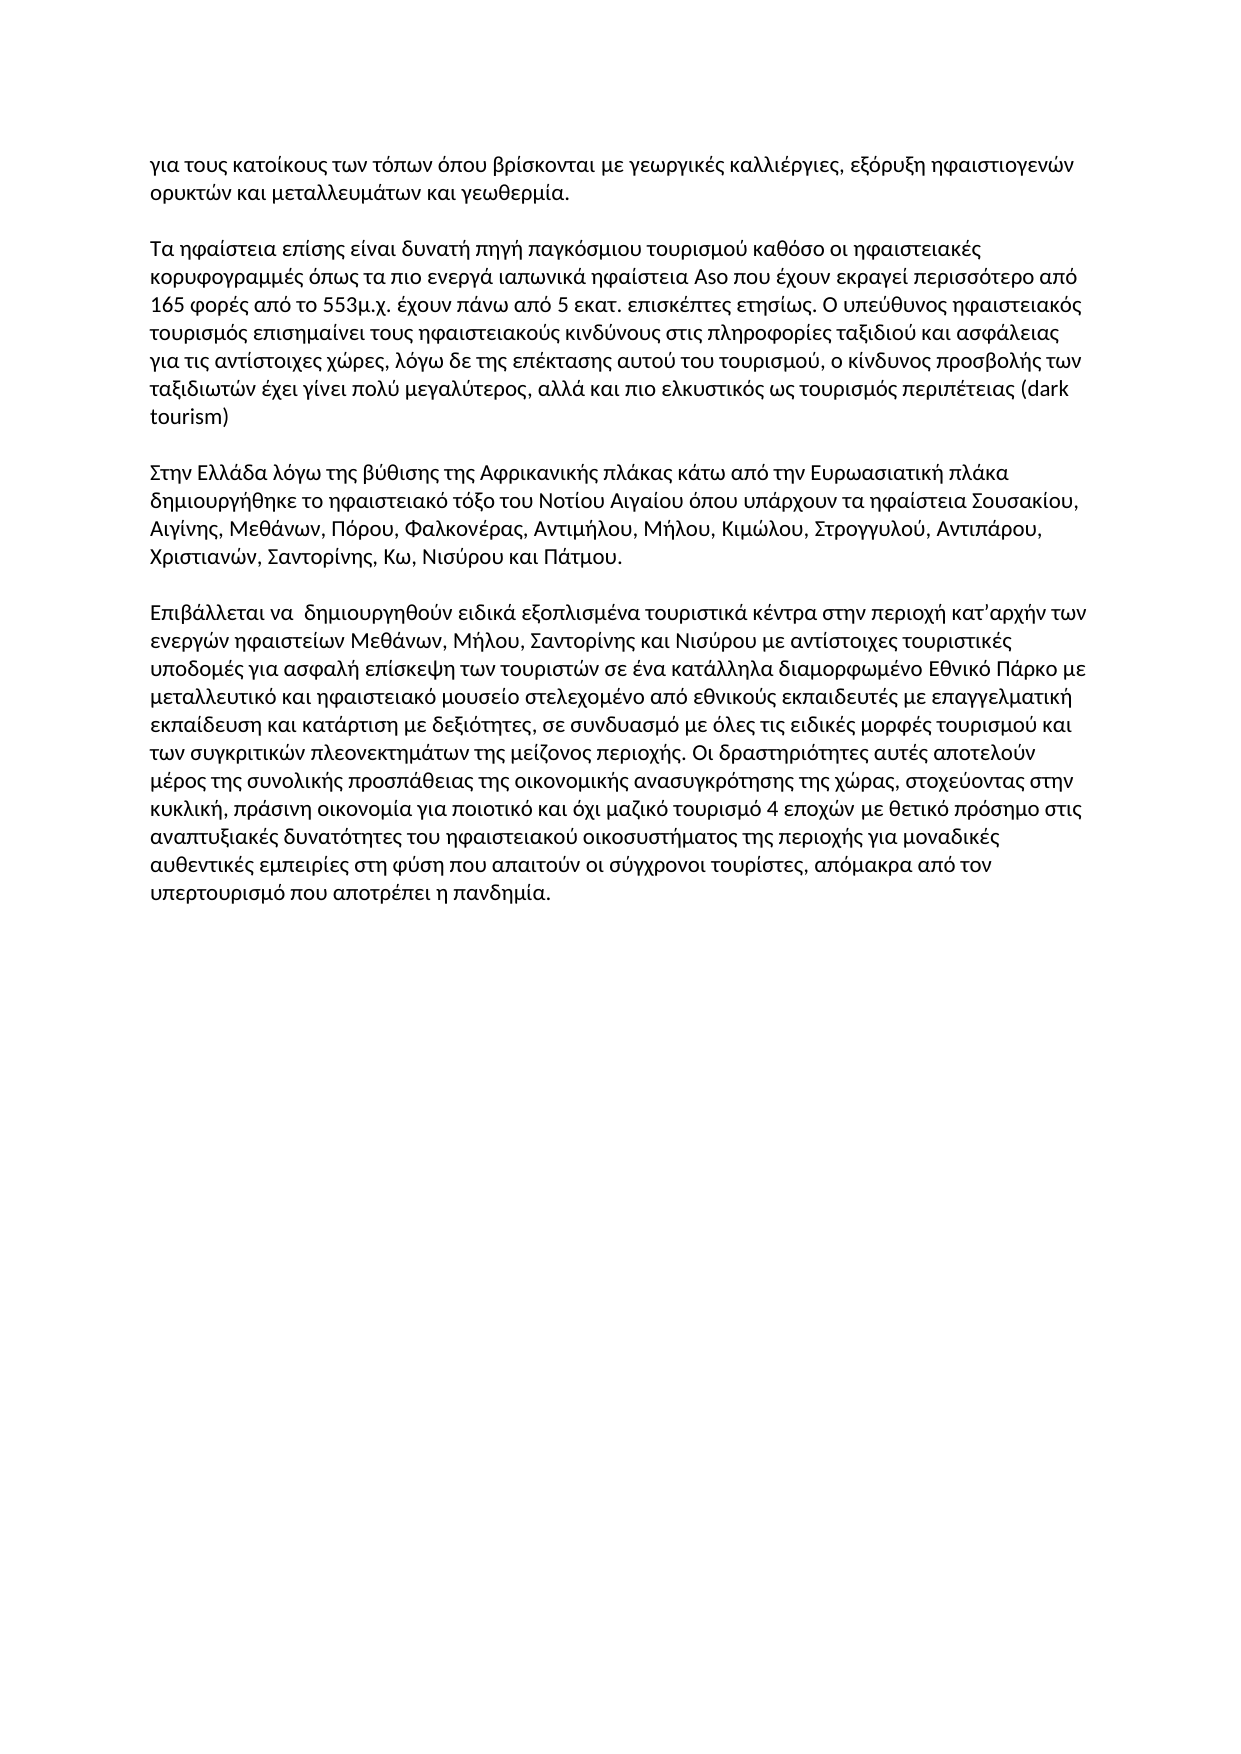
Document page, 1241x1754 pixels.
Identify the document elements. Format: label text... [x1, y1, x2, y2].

text Τα ηφαίστεια επίσης είναι δυνατή πηγή παγκόσμιου τουρισμού καθόσο οι ηφαιστειακές κορυφογραμμές όπως τα πιο ενεργά ιαπωνικά ηφαίστεια Aso που έχουν εκραγεί περισσότερο από 165 φορές από το 553μ.χ. έχουν πάνω από 5 εκατ. επισκέπτες ετησίως. Ο υπεύθυνος ηφαιστειακός τουρισμός επισημαίνει τους ηφαιστειακούς κινδύνους στις πληροφορίες ταξιδιού και ασφάλειας για τις αντίστοιχες χώρες, λόγω δε της επέκτασης αυτού του τουρισμού, ο κίνδυνος προσβολής των ταξιδιωτών έχει γίνει πολύ μεγαλύτερος, αλλά και πιο ελκυστικός ως τουρισμός περιπέτειας (dark tourism) [150, 234, 1090, 430]
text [150, 150, 1090, 206]
text Επιβάλλεται να δημιουργηθούν ειδικά εξοπλισμένα τουριστικά κέντρα στην περιοχή κατ’αρχήν των ενεργών ηφαιστείων Μεθάνων, Μήλου, Σαντορίνης και Νισύρου με αντίστοιχες τουριστικές υποδομές για ασφαλή επίσκεψη των τουριστών σε ένα κατάλληλα διαμορφωμένο Εθνικό Πάρκο με μεταλλευτικό και ηφαιστειακό μουσείο στελεχομένο από εθνικούς εκπαιδευτές με επαγγελματική εκπαίδευση και κατάρτιση με δεξιότητες, σε συνδυασμό με όλες τις ειδικές μορφές τουρισμού και των συγκριτικών πλεονεκτημάτων της μείζονος περιοχής. Οι δραστηριότητες αυτές αποτελούν μέρος της συνολικής προσπάθειας της οικονομικής ανασυγκρότησης της χώρας, στοχεύοντας στην κυκλική, πράσινη οικονομία για ποιοτικό και όχι μαζικό τουρισμό 4 εποχών με θετικό πρόσημο στις αναπτυξιακές δυνατότητες του ηφαιστειακού οικοσυστήματος της περιοχής για μοναδικές αυθεντικές εμπειρίες στη φύση που απαιτούν οι σύγχρονοι τουρίστες, απόμακρα από τον υπερτουρισμό που αποτρέπει η πανδημία. [150, 598, 1090, 907]
text Στην Ελλάδα λόγω της βύθισης της Αφρικανικής πλάκας κάτω από την Ευρωασιατική πλάκα δημιουργήθηκε το ηφαιστειακό τόξο του Νοτίου Αιγαίου όπου υπάρχουν τα ηφαίστεια Σουσακίου, Αιγίνης, Μεθάνων, Πόρου, Φαλκονέρας, Αντιμήλου, Μήλου, Κιμώλου, Στρογγυλού, Αντιπάρου, Χριστιανών, Σαντορίνης, Κω, Νισύρου και Πάτμου. [150, 458, 1090, 570]
